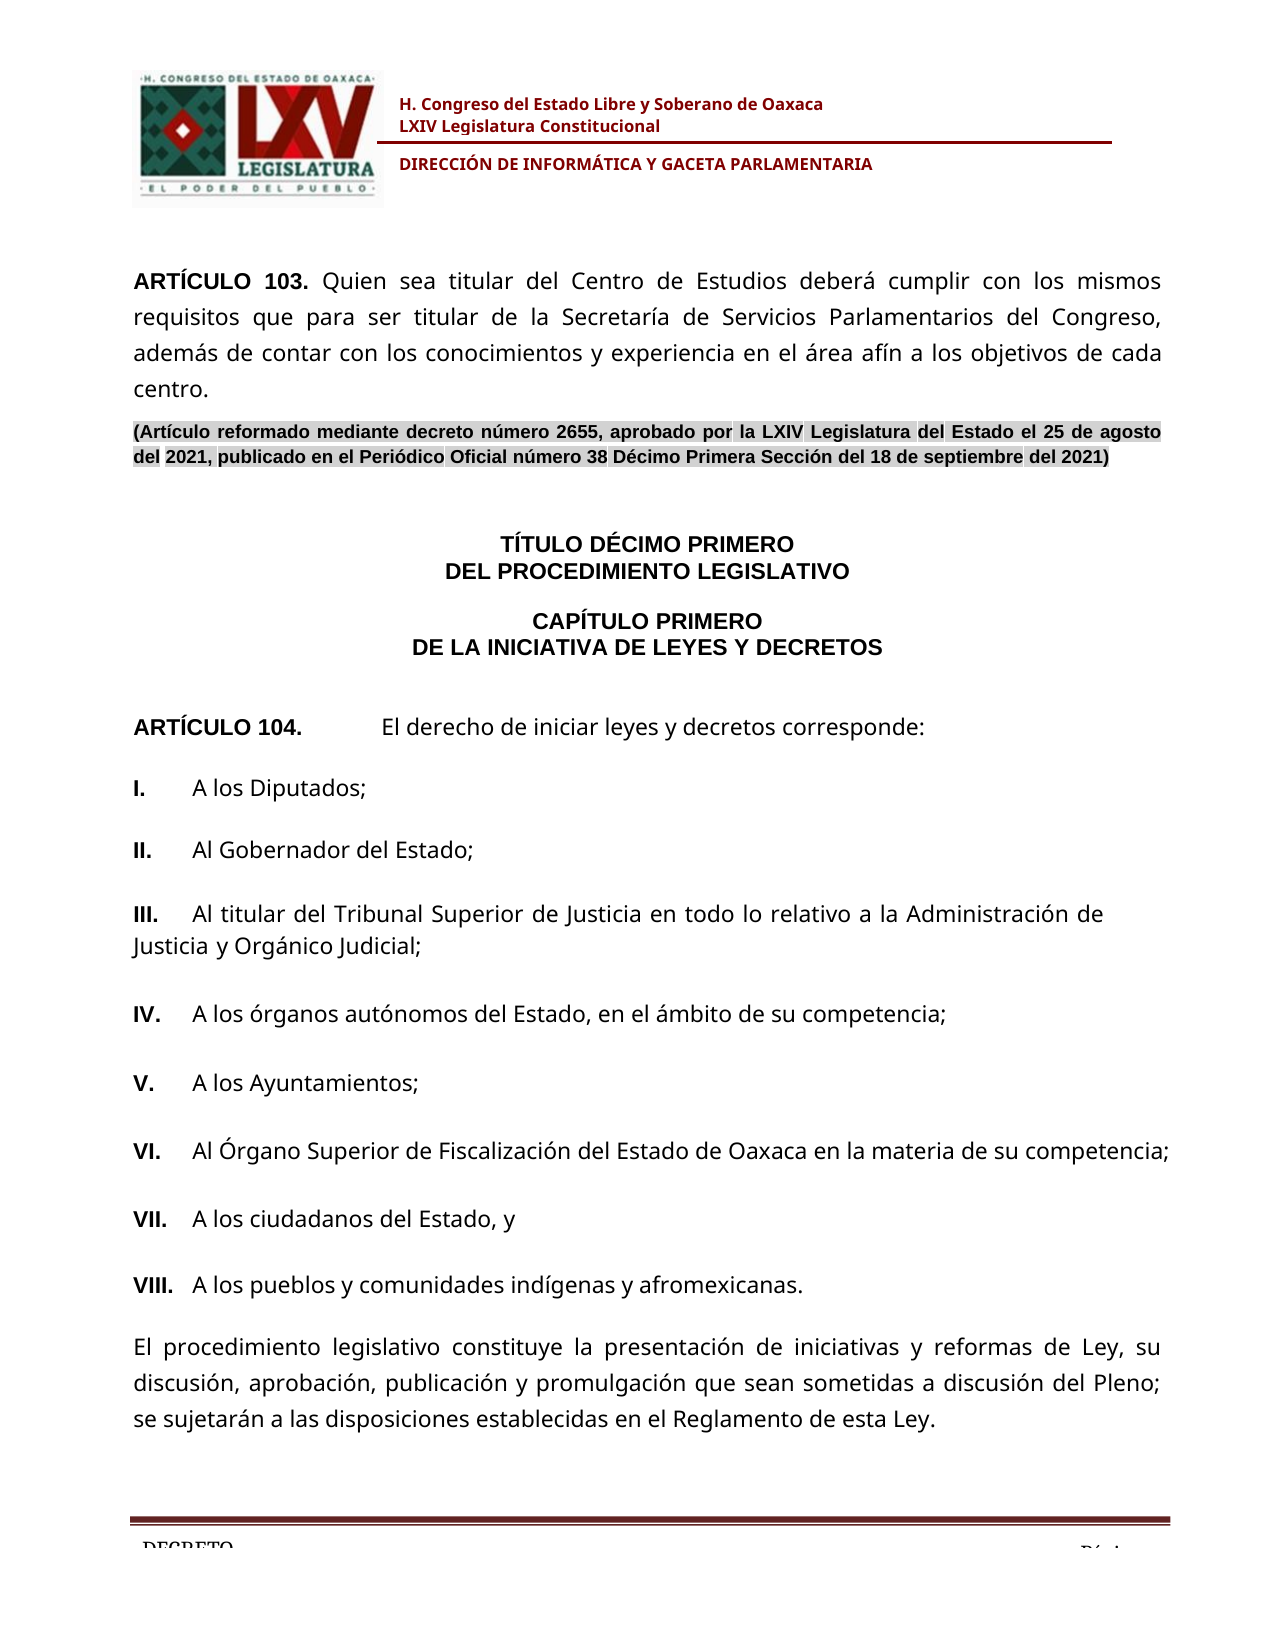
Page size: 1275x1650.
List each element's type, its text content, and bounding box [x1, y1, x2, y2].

list Al Gobernador del Estado; [133, 834, 1179, 865]
list A los ciudadanos del Estado, y [133, 1203, 1179, 1234]
list A los Ayuntamientos; [133, 1066, 1179, 1098]
list Al titular del Tribunal Superior de Justicia en todo lo relativo a la Administración de Justicia y Orgánico Judicial; [133, 898, 1162, 962]
text ARTÍCULO 104. El derecho de iniciar leyes y decretos corresponde: [133, 711, 1179, 742]
list A los pueblos y comunidades indígenas y afromexicanas. [133, 1269, 1179, 1300]
picture [132, 70, 384, 208]
subtitle TÍTULO DÉCIMO PRIMERO [133, 531, 1161, 557]
text ARTÍCULO 103. Quien sea titular del Centro de Estudios deberá cumplir con los mismos requisitos que para ser titular de la Secretaría de Servicios Parlamentarios del Congreso, además de contar con los conocimientos y experiencia en el área afín a los objetivos de cada centro. [133, 265, 1162, 404]
list Al Órgano Superior de Fiscalización del Estado de Oaxaca en la materia de su competencia; [133, 1134, 1179, 1166]
subtitle CAPÍTULO PRIMERO [133, 609, 1161, 635]
text El procedimiento legislativo constituye la presentación de iniciativas y reformas de Ley, su discusión, aprobación, publicación y promulgación que sean sometidas a discusión del Pleno; se sujetarán a las disposiciones establecidas en el Reglamento de esta Ley. [133, 1331, 1162, 1434]
text DE LA INICIATIVA DE LEYES Y DECRETOS [133, 635, 1162, 661]
text (Artículo reformado mediante decreto número 2655, aprobado por la LXIV Legislatura del Estado el 25 de agosto del 2021, publicado en el Periódico Oficial número 38 Décimo Primera Sección del 18 de septiembre del 2021) [133, 421, 1162, 467]
list A los Diputados; [133, 772, 1179, 803]
list A los órganos autónomos del Estado, en el ámbito de su competencia; [133, 998, 1179, 1029]
text DEL PROCEDIMIENTO LEGISLATIVO [133, 558, 1161, 584]
